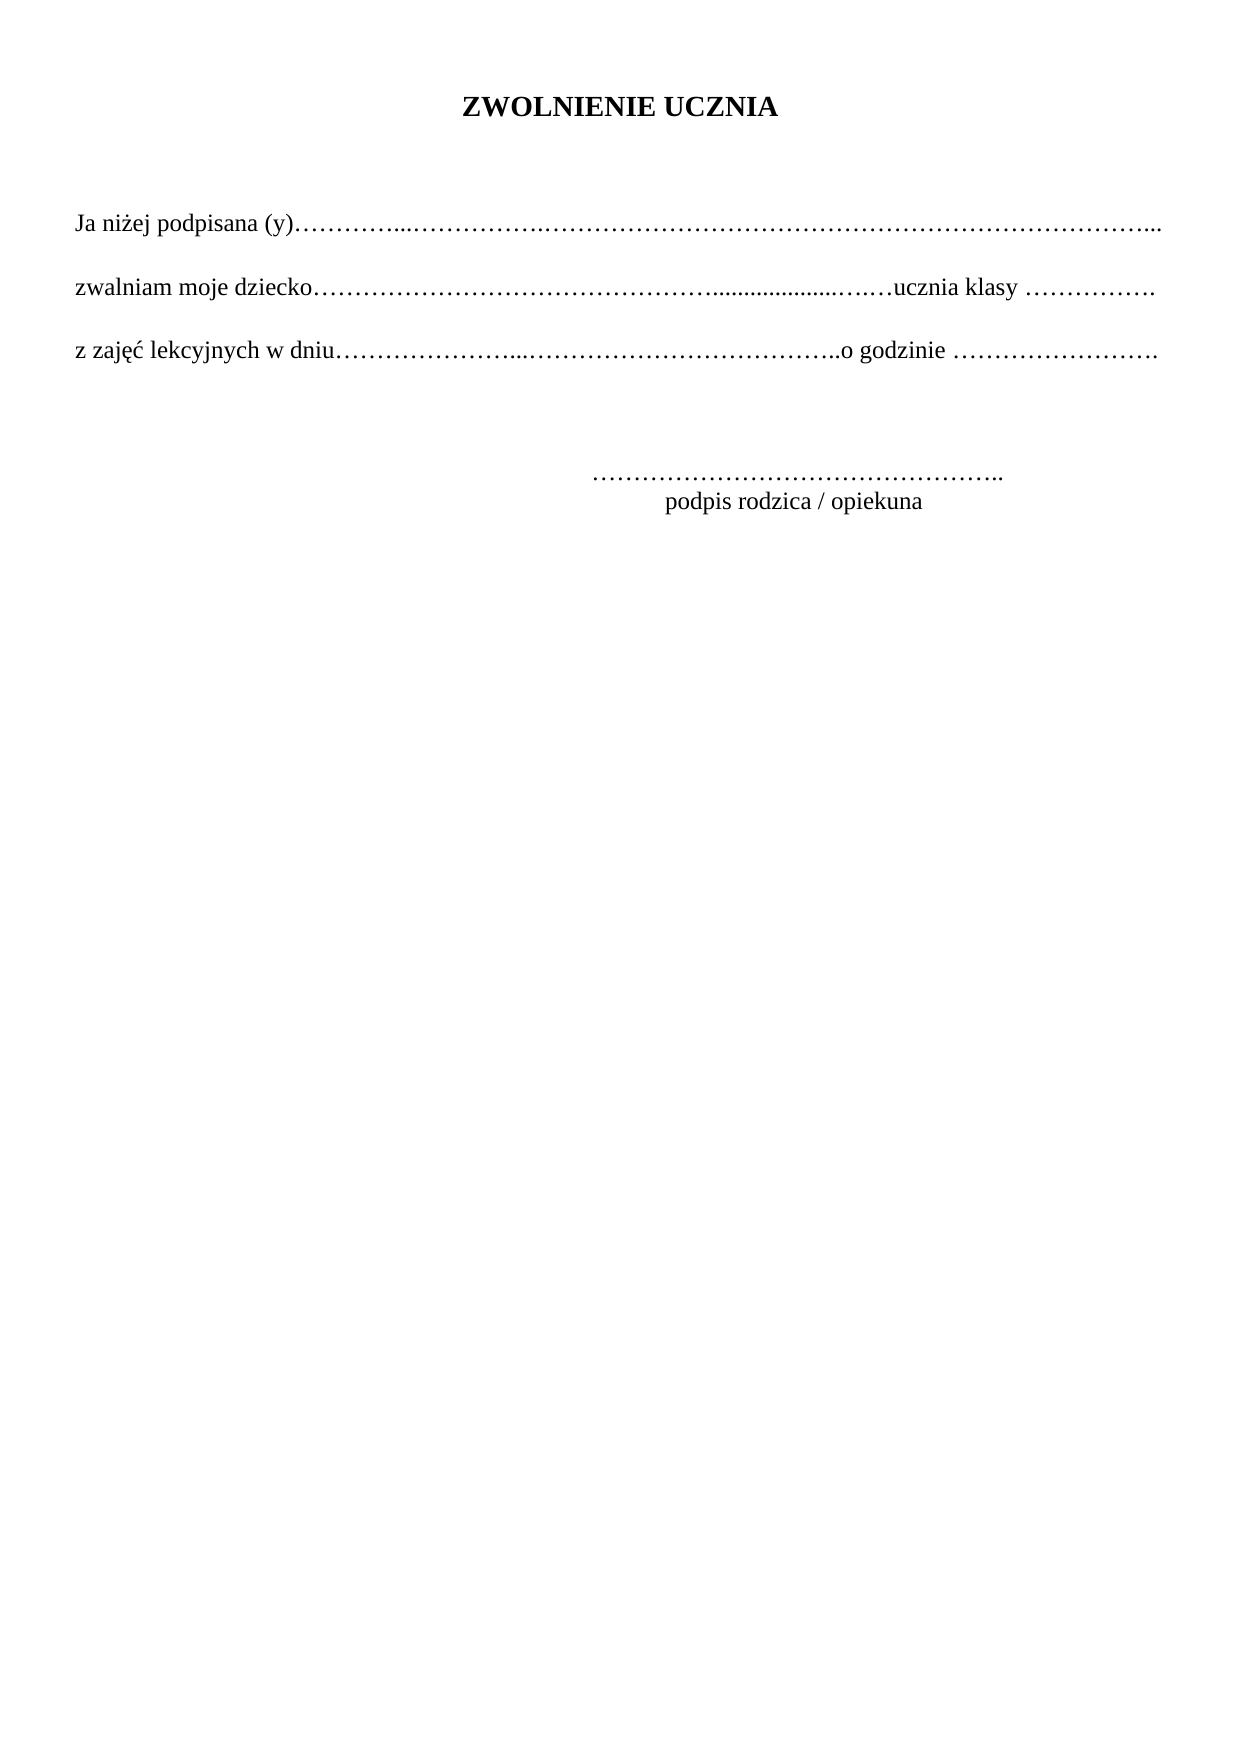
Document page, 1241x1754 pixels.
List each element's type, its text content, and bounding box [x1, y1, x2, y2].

text zwalniam moje dziecko…………………………………………....................….…ucznia klasy ……………. [75, 272, 1165, 300]
text podpis rodzica / opiekuna [591, 486, 1165, 514]
text ………………………………………….. [591, 457, 1165, 486]
text Ja niżej podpisana (y)…………...…………….………………………………………………………………... [75, 208, 1165, 236]
text z zajęć lekcyjnych w dniu…………………...………………………………..o godzinie ……………………. [75, 336, 1165, 364]
text ZWOLNIENIE UCZNIA [75, 89, 1165, 122]
